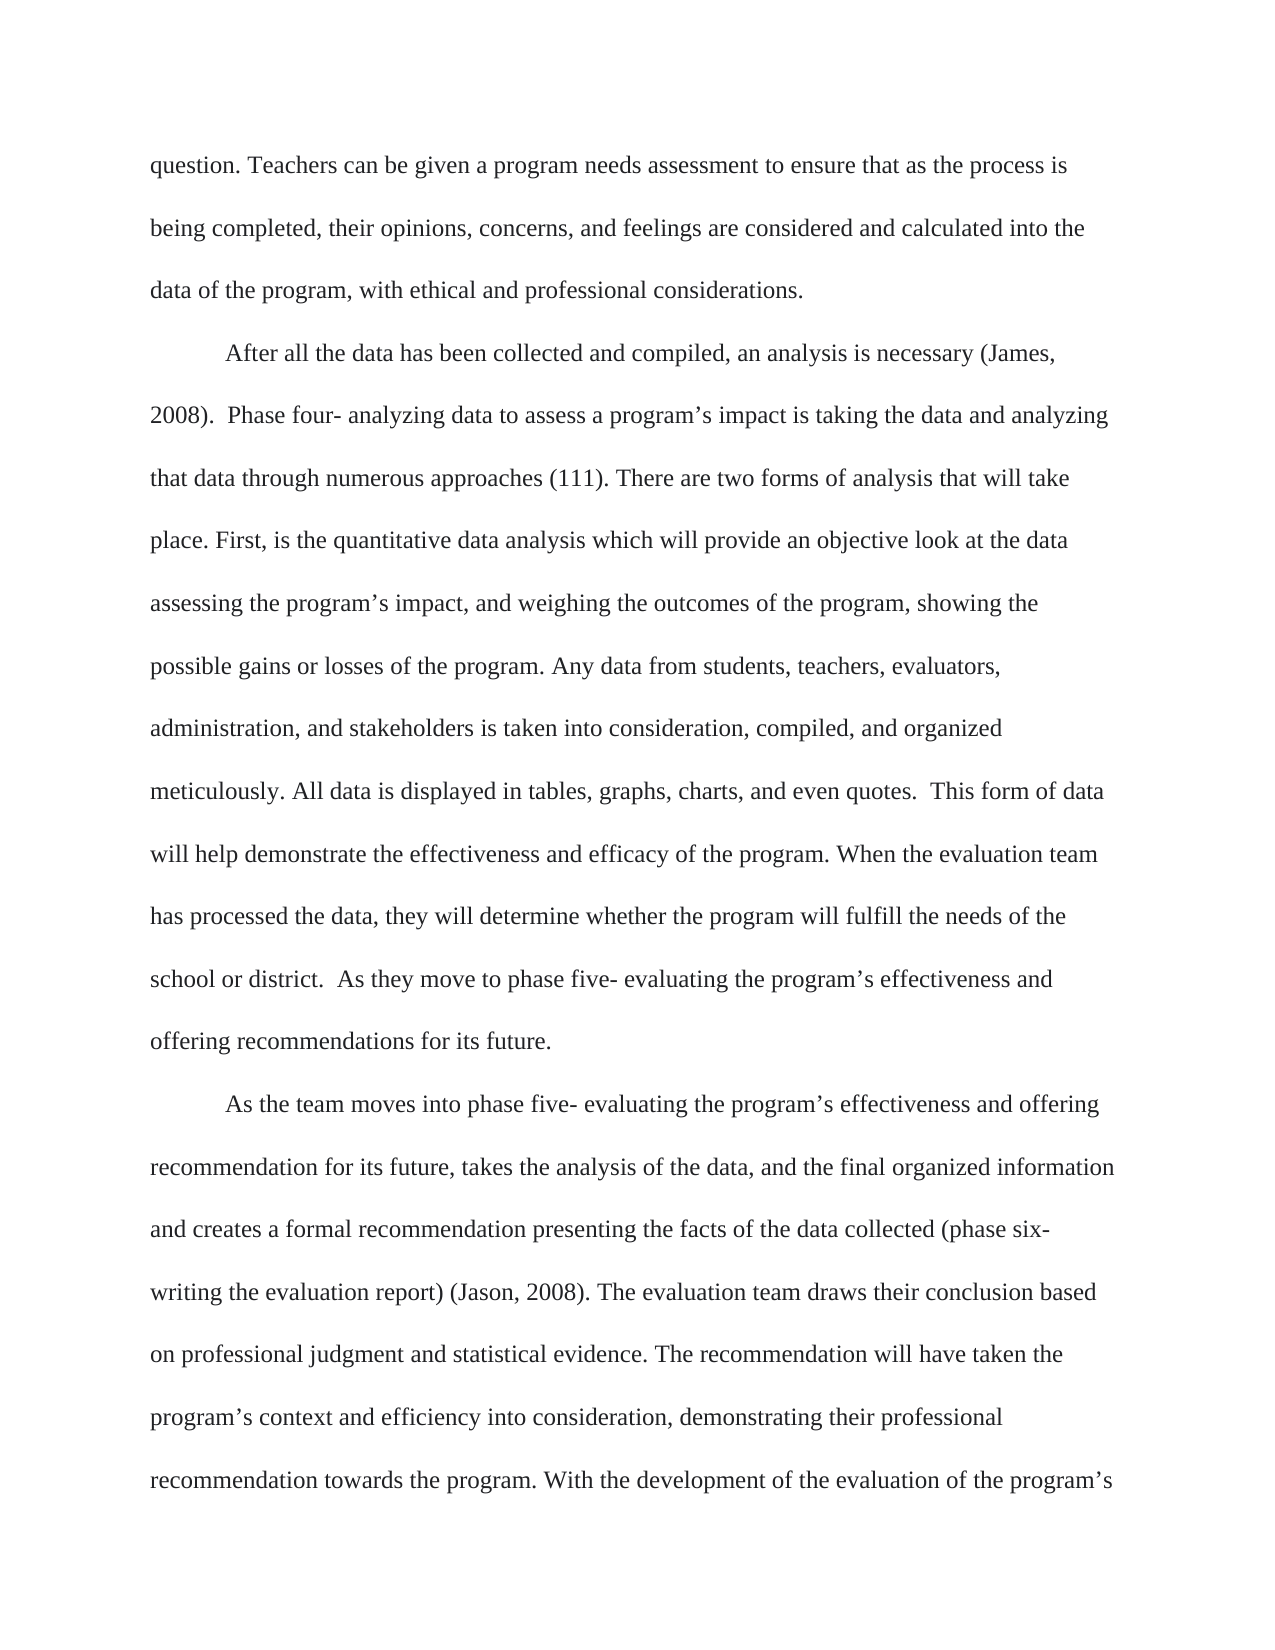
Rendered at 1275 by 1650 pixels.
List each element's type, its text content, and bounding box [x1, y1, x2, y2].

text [150, 1089, 1125, 1493]
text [150, 150, 1125, 304]
text After all the data has been collected and compiled, an analysis is necessary (James, 2008). Phase four- analyzing data to assess a program’s impact is taking the data and analyzing that data through numerous approaches (111). There are two forms of analysis that will take place. First, is the quantitative data analysis which will provide an objective look at the data assessing the program’s impact, and weighing the outcomes of the program, showing the possible gains or losses of the program. Any data from students, teachers, evaluators, administration, and stakeholders is taken into consideration, compiled, and organized meticulously. All data is displayed in tables, graphs, charts, and even quotes. This form of data will help demonstrate the effectiveness and efficacy of the program. When the evaluation team has processed the data, they will determine whether the program will fulfill the needs of the school or district. As they move to phase five- evaluating the program’s effectiveness and offering recommendations for its future. [150, 338, 1125, 1055]
